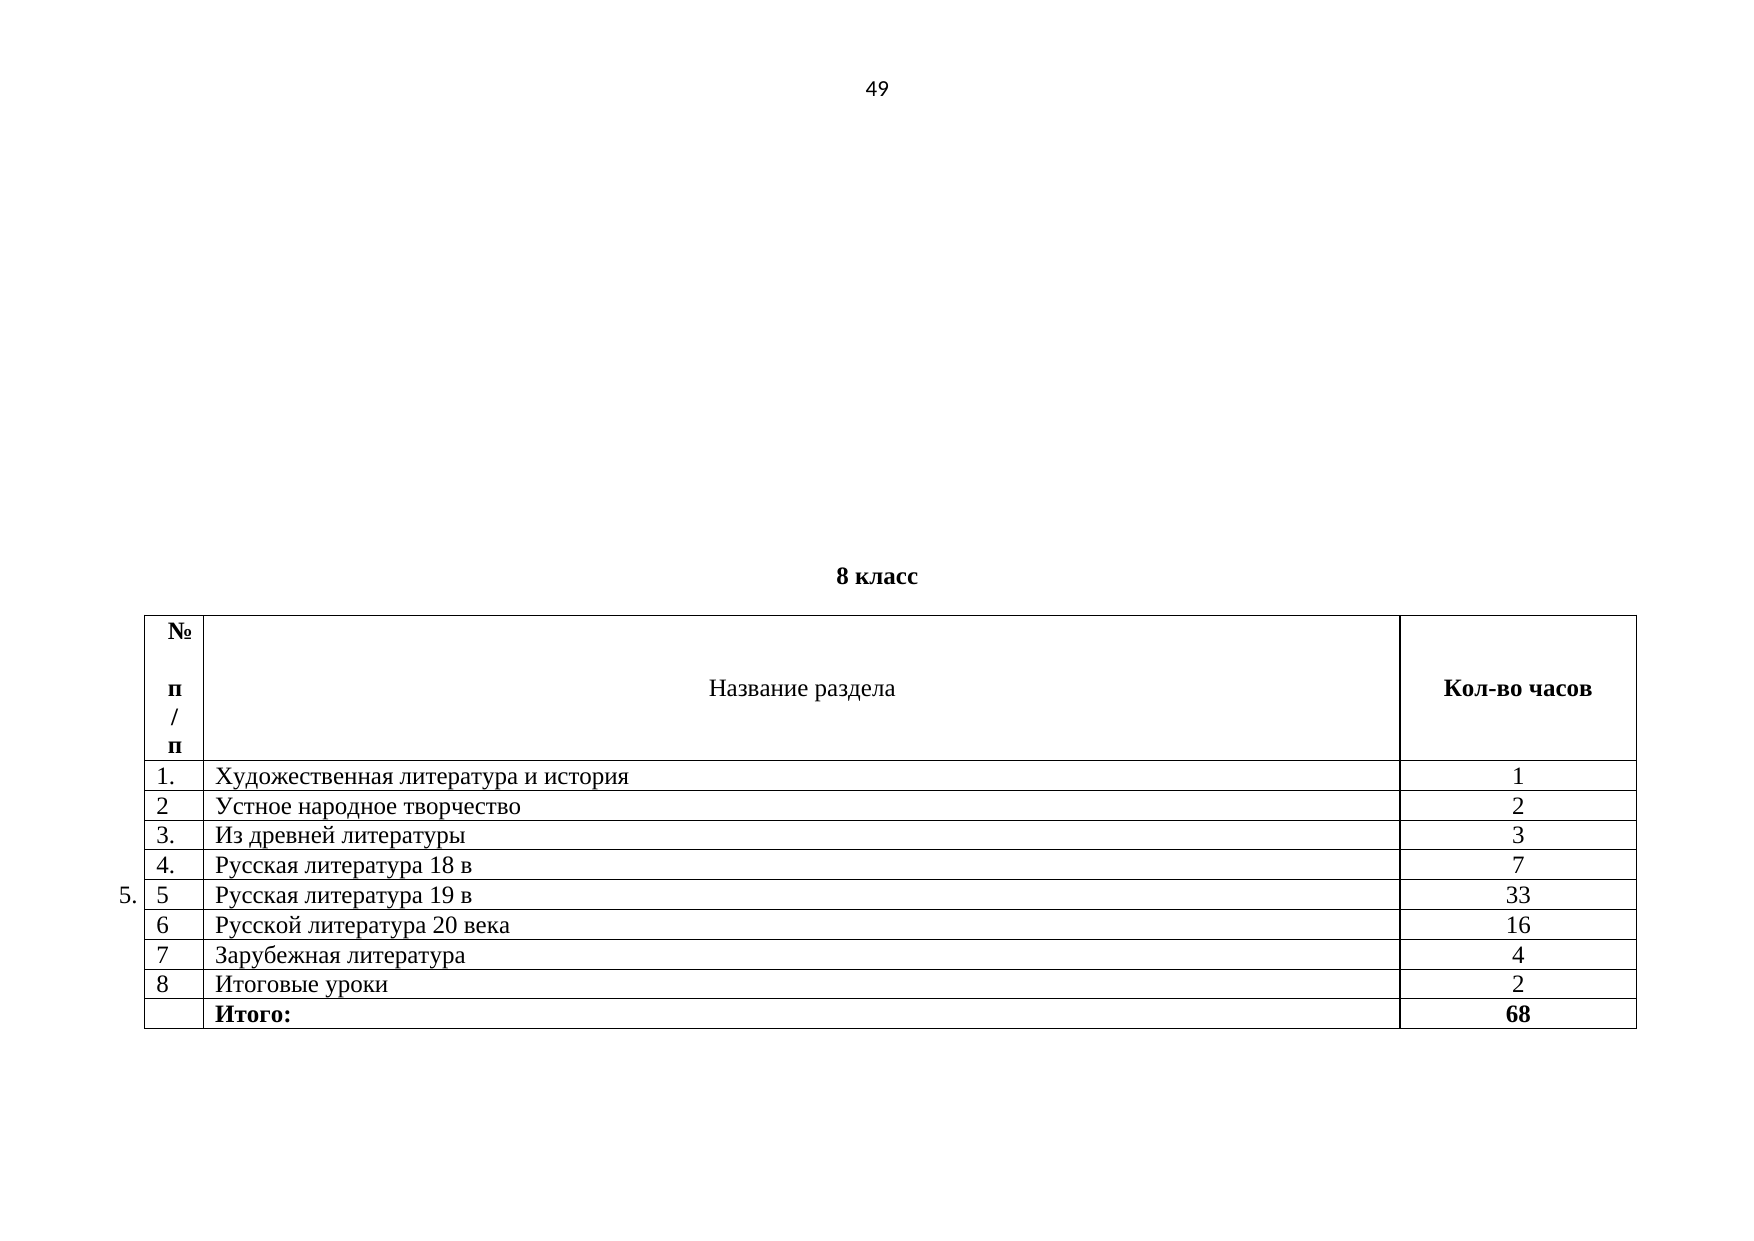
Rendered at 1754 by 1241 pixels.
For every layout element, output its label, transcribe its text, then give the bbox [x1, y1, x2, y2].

table_cell Русская литература 19 в [204, 880, 1399, 909]
table_cell Итоговые уроки [204, 970, 1399, 998]
table_cell 4. [145, 850, 203, 879]
table_cell 3 [1401, 821, 1636, 849]
table_cell [145, 999, 203, 1028]
table_cell 1 [1401, 761, 1636, 790]
table_cell 33 [1401, 880, 1636, 909]
table_cell 7 [145, 940, 203, 968]
table_cell 2 [1401, 791, 1636, 819]
table_cell Итого: [204, 999, 1399, 1028]
table_cell 16 [1401, 910, 1636, 939]
table_cell 5 [145, 880, 203, 909]
table_cell Зарубежная литература [204, 940, 1399, 968]
table_cell 6 [145, 910, 203, 939]
table_cell 4 [1401, 940, 1636, 968]
table_cell Русской литература 20 века [204, 910, 1399, 939]
table_cell 2 [1401, 970, 1636, 998]
table_cell 7 [1401, 850, 1636, 879]
table_cell 2 [145, 791, 203, 819]
table_header Название раздела [204, 616, 1399, 760]
table_header № п/п [145, 616, 203, 760]
table_header Кол-во часов [1401, 616, 1636, 760]
table_cell Из древней литературы [204, 821, 1399, 849]
text 8 класс [75, 561, 1679, 589]
table_cell Устное народное творчество [204, 791, 1399, 819]
table_cell 68 [1401, 999, 1636, 1028]
table_cell Художественная литература и история [204, 761, 1399, 790]
table_cell 1. [145, 761, 203, 790]
table_cell Русская литература 18 в [204, 850, 1399, 879]
table_cell 8 [145, 970, 203, 998]
table_cell 3. [145, 821, 203, 849]
